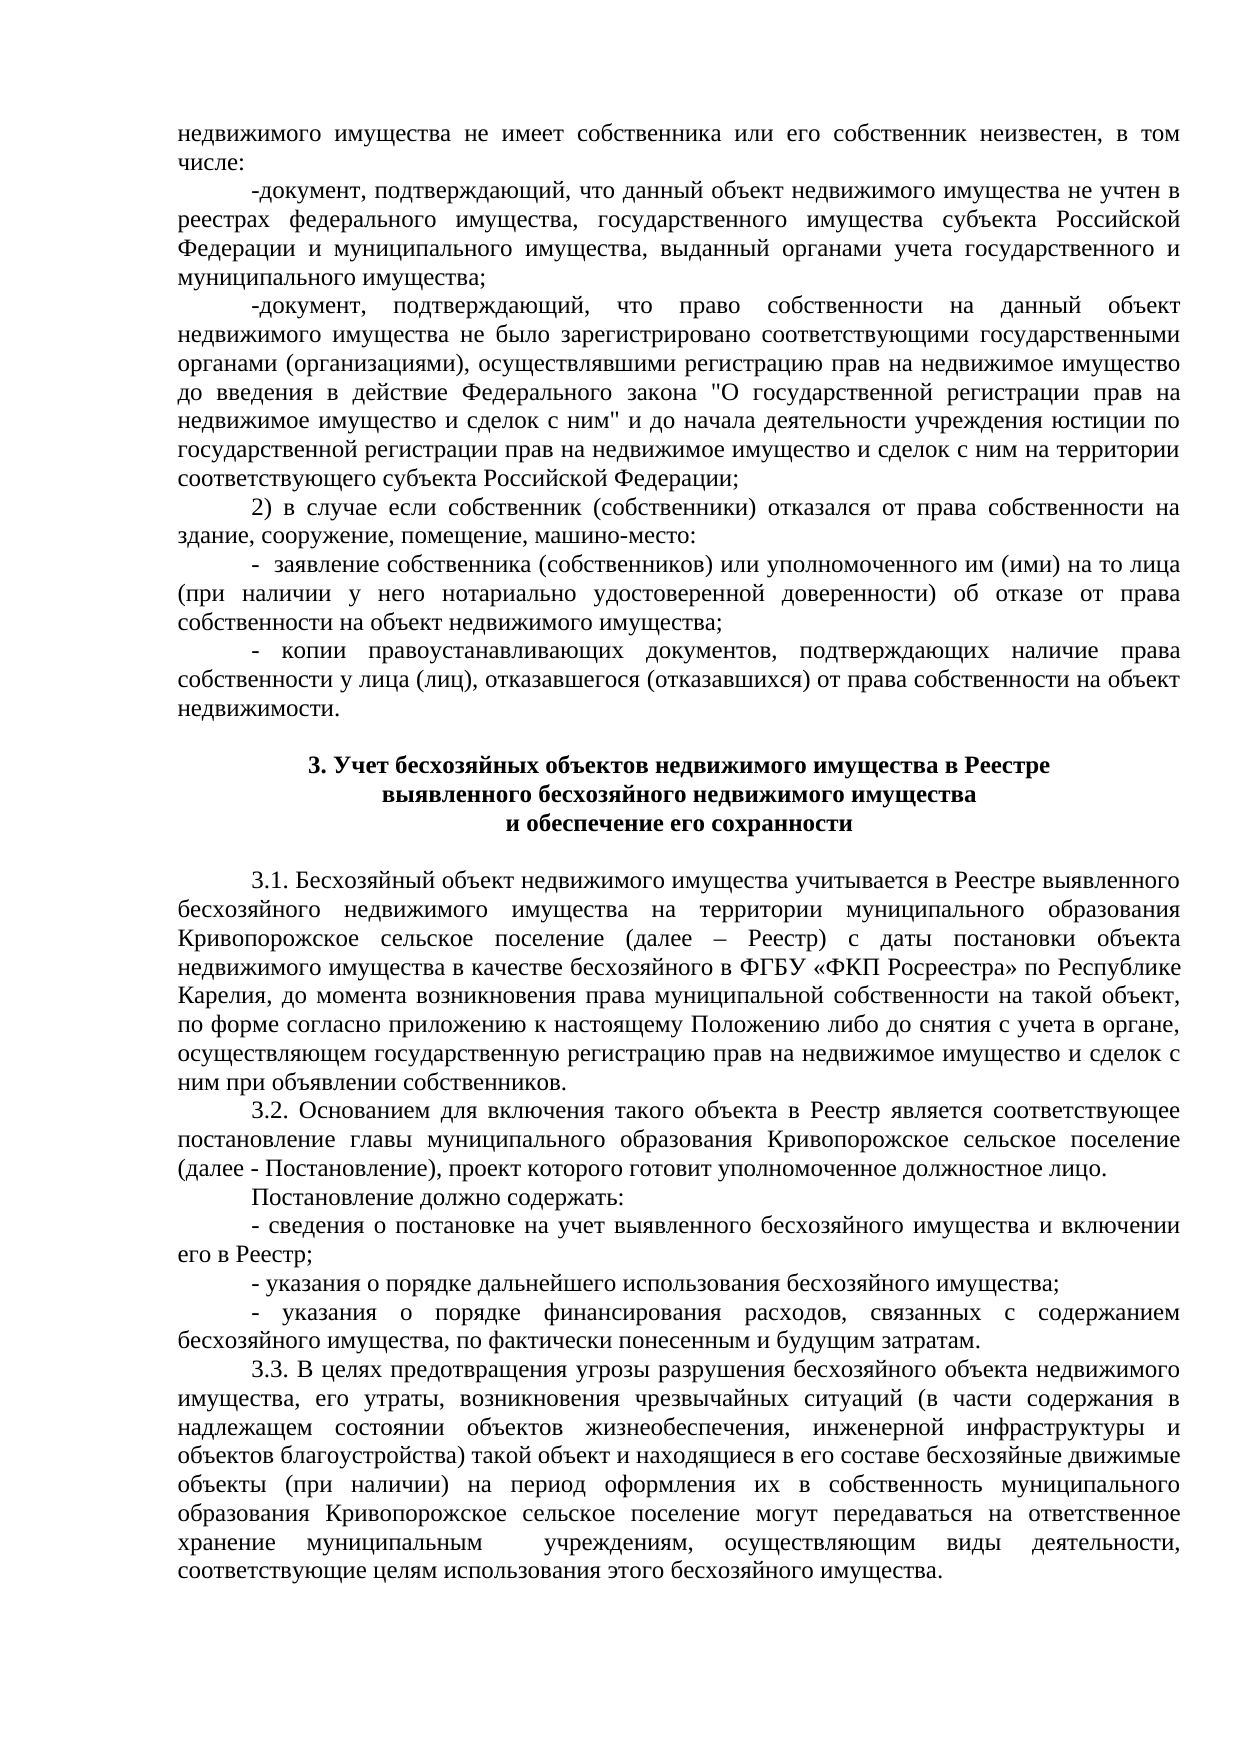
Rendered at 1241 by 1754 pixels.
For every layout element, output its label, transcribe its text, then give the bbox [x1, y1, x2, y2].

text 3.2. Основанием для включения такого объекта в Реестр является соответствующее постановление главы муниципального образования Кривопорожское сельское поселение (далее - Постановление), проект которого готовит уполномоченное должностное лицо. [177, 1096, 1181, 1182]
text выявленного бесхозяйного недвижимого имущества [177, 779, 1181, 808]
text - указания о порядке дальнейшего использования бесхозяйного имущества; [177, 1268, 1181, 1297]
text - копии правоустанавливающих документов, подтверждающих наличие права собственности у лица (лиц), отказавшегося (отказавшихся) от права собственности на объект недвижимости. [177, 636, 1181, 722]
text 3.1. Бесхозяйный объект недвижимого имущества учитывается в Реестре выявленного бесхозяйного недвижимого имущества на территории муниципального образования Кривопорожское сельское поселение (далее – Реестр) с даты постановки объекта недвижимого имущества в качестве бесхозяйного в ФГБУ «ФКП Росреестра» по Республике Карелия, до момента возникновения права муниципальной собственности на такой объект, по форме согласно приложению к настоящему Положению либо до снятия с учета в органе, осуществляющем государственную регистрацию прав на недвижимое имущество и сделок с ним при объявлении собственников. [177, 866, 1181, 1096]
text 2) в случае если собственник (собственники) отказался от права собственности на здание, сооружение, помещение, машино-место: [177, 492, 1181, 549]
text -документ, подтверждающий, что данный объект недвижимого имущества не учтен в реестрах федерального имущества, государственного имущества субъекта Российской Федерации и муниципального имущества, выданный органами учета государственного и муниципального имущества; [177, 176, 1181, 291]
text Постановление должно содержать: [177, 1182, 1181, 1211]
text 3.3. В целях предотвращения угрозы разрушения бесхозяйного объекта недвижимого имущества, его утраты, возникновения чрезвычайных ситуаций (в части содержания в надлежащем состоянии объектов жизнеобеспечения, инженерной инфраструктуры и объектов благоустройства) такой объект и находящиеся в его составе бесхозяйные движимые объекты (при наличии) на период оформления их в собственность муниципального образования Кривопорожское сельское поселение могут передаваться на ответственное хранение муниципальным учреждениям, осуществляющим виды деятельности, соответствующие целям использования этого бесхозяйного имущества. [177, 1354, 1181, 1584]
text - заявление собственника (собственников) или уполномоченного им (ими) на то лица (при наличии у него нотариально удостоверенной доверенности) об отказе от права собственности на объект недвижимого имущества; [177, 549, 1181, 636]
text - указания о порядке финансирования расходов, связанных с содержанием бесхозяйного имущества, по фактически понесенным и будущим затратам. [177, 1297, 1181, 1354]
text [177, 118, 1181, 176]
text и обеспечение его сохранности [177, 808, 1181, 837]
text 3. Учет бесхозяйных объектов недвижимого имущества в Реестре [177, 751, 1181, 779]
text -документ, подтверждающий, что право собственности на данный объект недвижимого имущества не было зарегистрировано соответствующими государственными органами (организациями), осуществлявшими регистрацию прав на недвижимое имущество до введения в действие Федерального закона "О государственной регистрации прав на недвижимое имущество и сделок с ним" и до начала деятельности учреждения юстиции по государственной регистрации прав на недвижимое имущество и сделок с ним на территории соответствующего субъекта Российской Федерации; [177, 291, 1181, 492]
text - сведения о постановке на учет выявленного бесхозяйного имущества и включении его в Реестр; [177, 1211, 1181, 1268]
